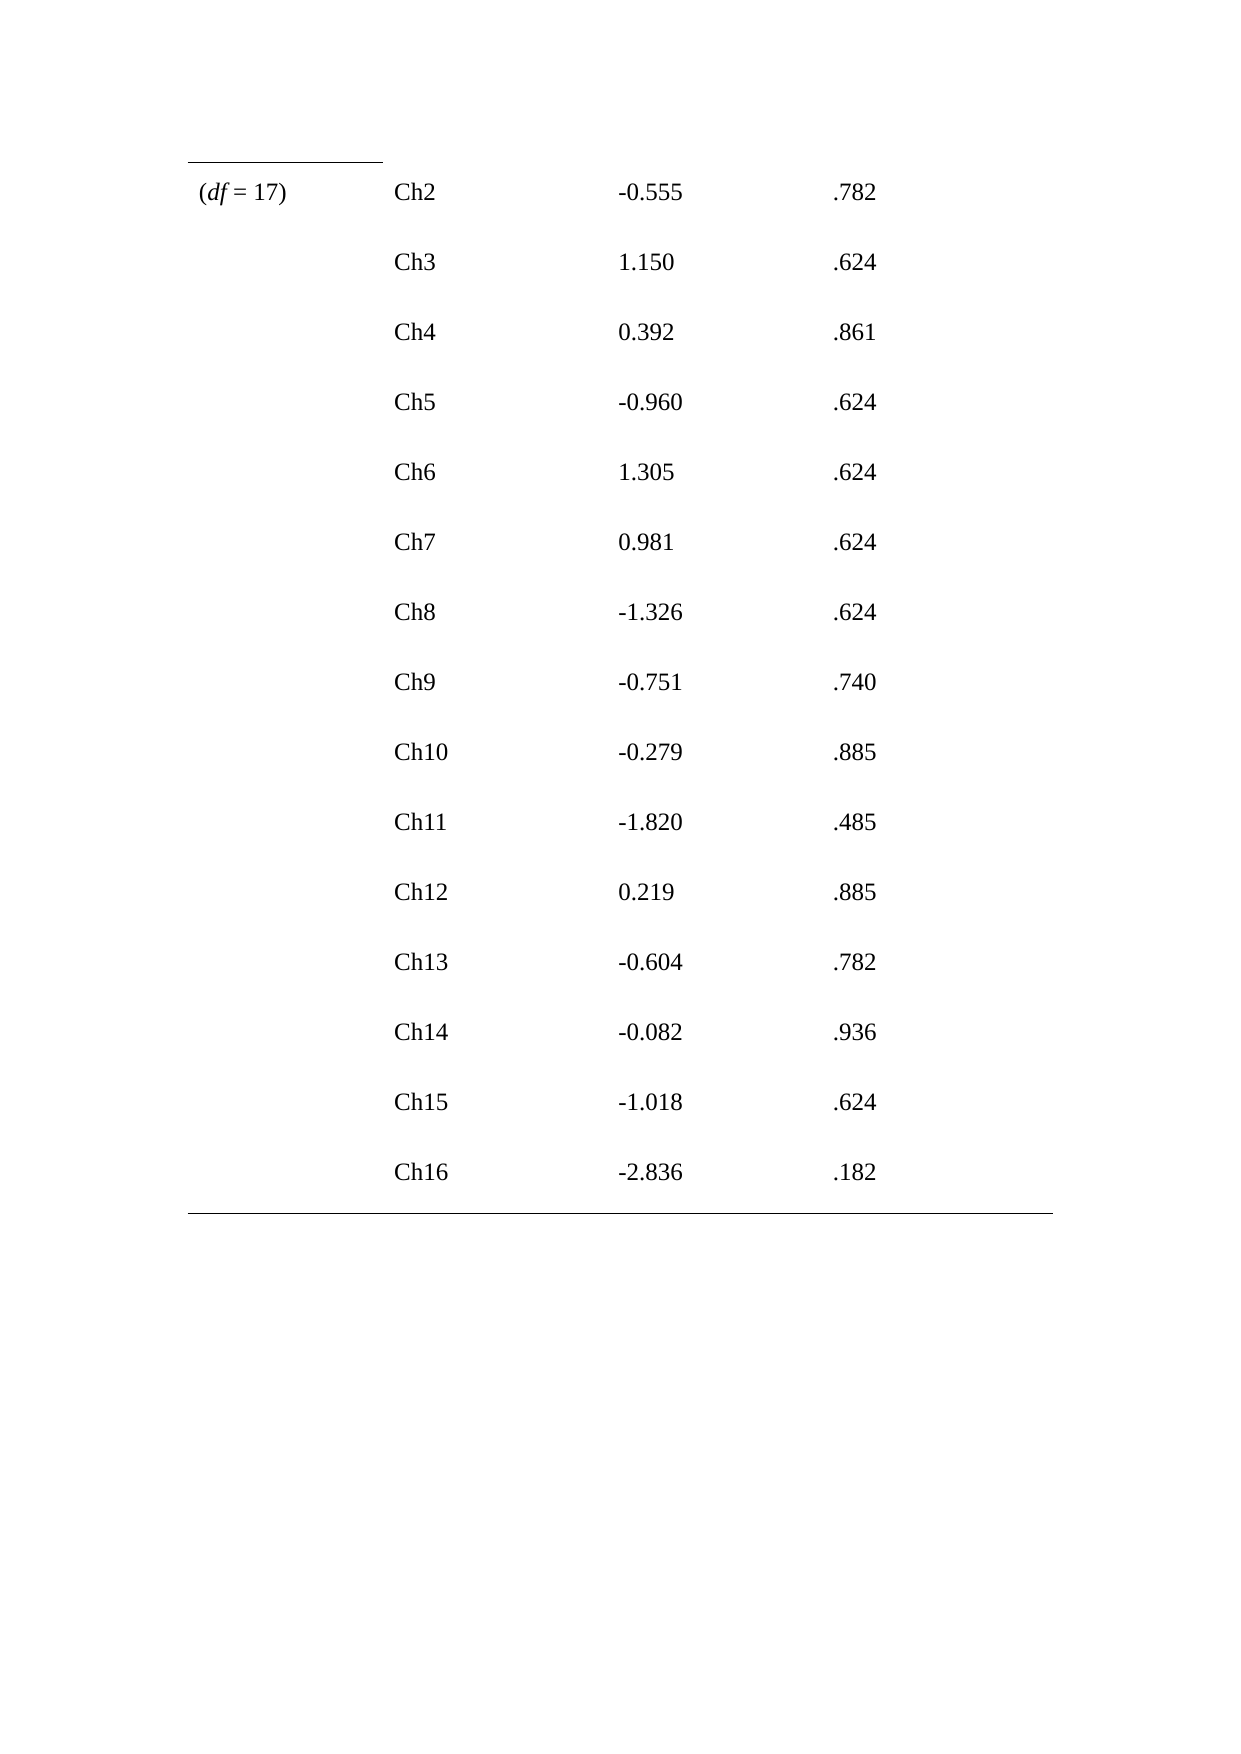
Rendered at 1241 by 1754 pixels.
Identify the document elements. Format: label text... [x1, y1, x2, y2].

table_cell -0.751 [607, 653, 821, 723]
table_cell .885 [821, 723, 1053, 793]
table_cell Ch13 [383, 933, 607, 1003]
table_cell .624 [821, 1073, 1053, 1143]
table_cell 0.981 [607, 513, 821, 583]
table_cell -0.960 [607, 373, 821, 443]
table_cell 1.150 [607, 233, 821, 303]
table_cell .885 [821, 863, 1053, 933]
table_cell -0.604 [607, 933, 821, 1003]
table_cell Ch10 [383, 723, 607, 793]
table_cell .861 [821, 303, 1053, 373]
table_cell .624 [821, 233, 1053, 303]
table_cell .740 [821, 653, 1053, 723]
table_cell -1.820 [607, 793, 821, 863]
table_cell 1.305 [607, 443, 821, 513]
table_cell .782 [821, 162, 1053, 233]
table_cell -1.326 [607, 583, 821, 653]
table_cell Ch16 [383, 1143, 607, 1213]
table_cell .485 [821, 793, 1053, 863]
table_cell Ch3 [383, 233, 607, 303]
table_cell Ch14 [383, 1003, 607, 1073]
table_cell -0.279 [607, 723, 821, 793]
table_cell Ch8 [383, 583, 607, 653]
table_cell .936 [821, 1003, 1053, 1073]
table_cell Ch11 [383, 793, 607, 863]
table_cell Ch2 [383, 162, 607, 233]
table_cell 0.219 [607, 863, 821, 933]
table_cell Ch7 [383, 513, 607, 583]
table_cell -1.018 [607, 1073, 821, 1143]
table_cell 0.392 [607, 303, 821, 373]
table_cell Ch4 [383, 303, 607, 373]
table_cell .624 [821, 583, 1053, 653]
table_cell Ch9 [383, 653, 607, 723]
table_cell Ch5 [383, 373, 607, 443]
table_cell .782 [821, 933, 1053, 1003]
table_cell Healthy (df = 17) [188, 163, 383, 1213]
table_cell .182 [821, 1143, 1053, 1213]
table_cell .624 [821, 373, 1053, 443]
table_cell .624 [821, 443, 1053, 513]
table_cell Ch12 [383, 863, 607, 933]
table_cell Ch6 [383, 443, 607, 513]
table_cell -0.082 [607, 1003, 821, 1073]
table_cell -0.555 [607, 162, 821, 233]
table_cell Ch15 [383, 1073, 607, 1143]
table_cell -2.836 [607, 1143, 821, 1213]
table_cell .624 [821, 513, 1053, 583]
